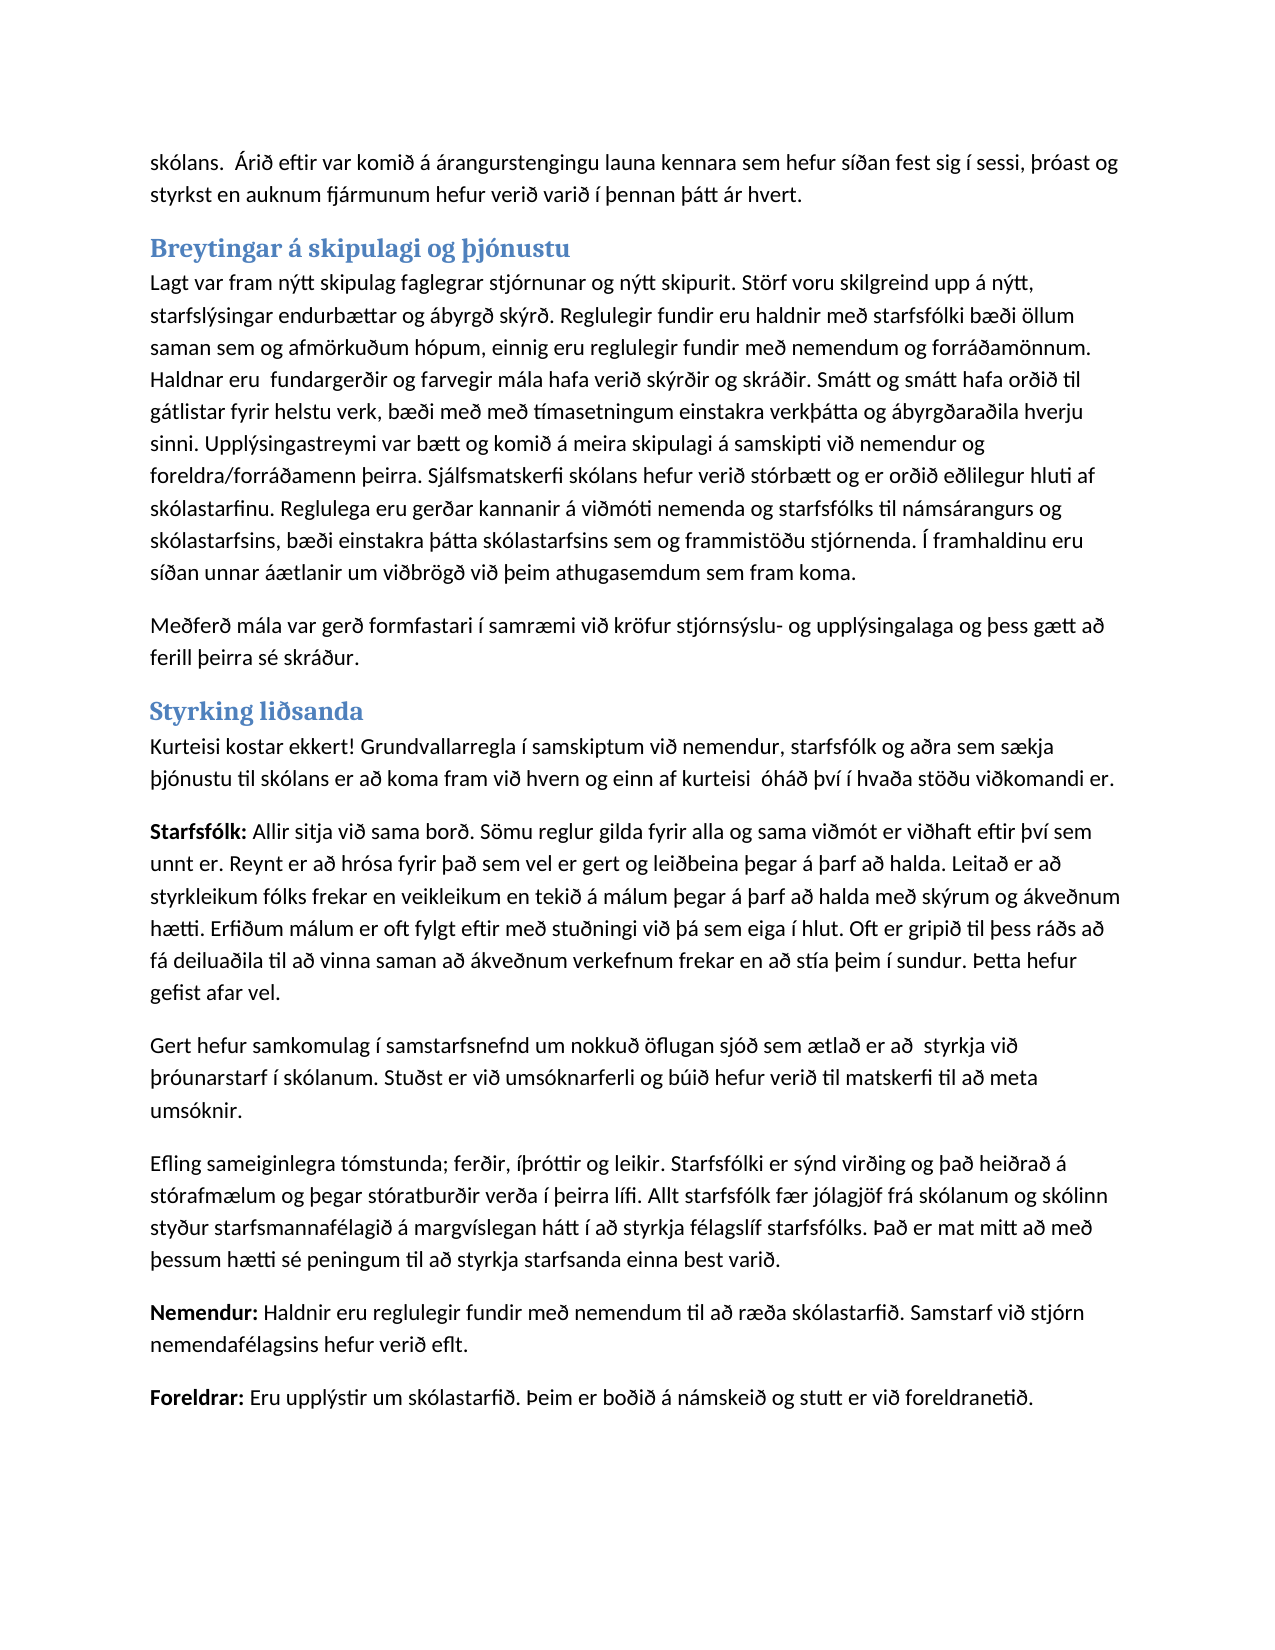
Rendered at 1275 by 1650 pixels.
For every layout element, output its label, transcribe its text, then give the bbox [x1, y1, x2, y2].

subtitle Breytingar á skipulagi og þjónustu [150, 233, 1125, 264]
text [150, 148, 1125, 208]
text Gert hefur samkomulag í samstarfsnefnd um nokkuð öflugan sjóð sem ætlað er að styrkja við þróunarstarf í skólanum. Stuðst er við umsóknarferli og búið hefur verið til matskerfi til að meta umsóknir. [150, 1031, 1125, 1124]
text Starfsfólk: Allir sitja við sama borð. Sömu reglur gilda fyrir alla og sama viðmót er viðhaft eftir því sem unnt er. Reynt er að hrósa fyrir það sem vel er gert og leiðbeina þegar á þarf að halda. Leitað er að styrkleikum fólks frekar en veikleikum en tekið á málum þegar á þarf að halda með skýrum og ákveðnum hætti. Erfiðum málum er oft fylgt eftir með stuðningi við þá sem eiga í hlut. Oft er gripið til þess ráðs að fá deiluaðila til að vinna saman að ákveðnum verkefnum frekar en að stía þeim í sundur. Þetta hefur gefist afar vel. [150, 817, 1125, 1006]
text Nemendur: Haldnir eru reglulegir fundir með nemendum til að ræða skólastarfið. Samstarf við stjórn nemendafélagsins hefur verið eflt. [150, 1298, 1125, 1358]
text Meðferð mála var gerð formfastari í samræmi við kröfur stjórnsýslu- og upplýsingalaga og þess gætt að ferill þeirra sé skráður. [150, 611, 1125, 671]
text Foreldrar: Eru upplýstir um skólastarfið. Þeim er boðið á námskeið og stutt er við foreldranetið. [150, 1383, 1125, 1412]
text Efling sameiginlegra tómstunda; ferðir, íþróttir og leikir. Starfsfólki er sýnd virðing og það heiðrað á stórafmælum og þegar stóratburðir verða í þeirra lífi. Allt starfsfólk fær jólagjöf frá skólanum og skólinn styður starfsmannafélagið á margvíslegan hátt í að styrkja félagslíf starfsfólks. Það er mat mitt að með þessum hætti sé peningum til að styrkja starfsanda einna best varið. [150, 1149, 1125, 1273]
text Lagt var fram nýtt skipulag faglegrar stjórnunar og nýtt skipurit. Störf voru skilgreind upp á nýtt, starfslýsingar endurbættar og ábyrgð skýrð. Reglulegir fundir eru haldnir með starfsfólki bæði öllum saman sem og afmörkuðum hópum, einnig eru reglulegir fundir með nemendum og forráðamönnum. Haldnar eru fundargerðir og farvegir mála hafa verið skýrðir og skráðir. Smátt og smátt hafa orðið til gátlistar fyrir helstu verk, bæði með með tímasetningum einstakra verkþátta og ábyrgðaraðila hverju sinni. Upplýsingastreymi var bætt og komið á meira skipulagi á samskipti við nemendur og foreldra/forráðamenn þeirra. Sjálfsmatskerfi skólans hefur verið stórbætt og er orðið eðlilegur hluti af skólastarfinu. Reglulega eru gerðar kannanir á viðmóti nemenda og starfsfólks til námsárangurs og skólastarfsins, bæði einstakra þátta skólastarfsins sem og frammistöðu stjórnenda. Í framhaldinu eru síðan unnar áætlanir um viðbrögð við þeim athugasemdum sem fram koma. [150, 268, 1125, 586]
text Kurteisi kostar ekkert! Grundvallarregla í samskiptum við nemendur, starfsfólk og aðra sem sækja þjónustu til skólans er að koma fram við hvern og einn af kurteisi óháð því í hvaða stöðu viðkomandi er. [150, 732, 1125, 792]
subtitle Styrking liðsanda [150, 696, 1125, 728]
